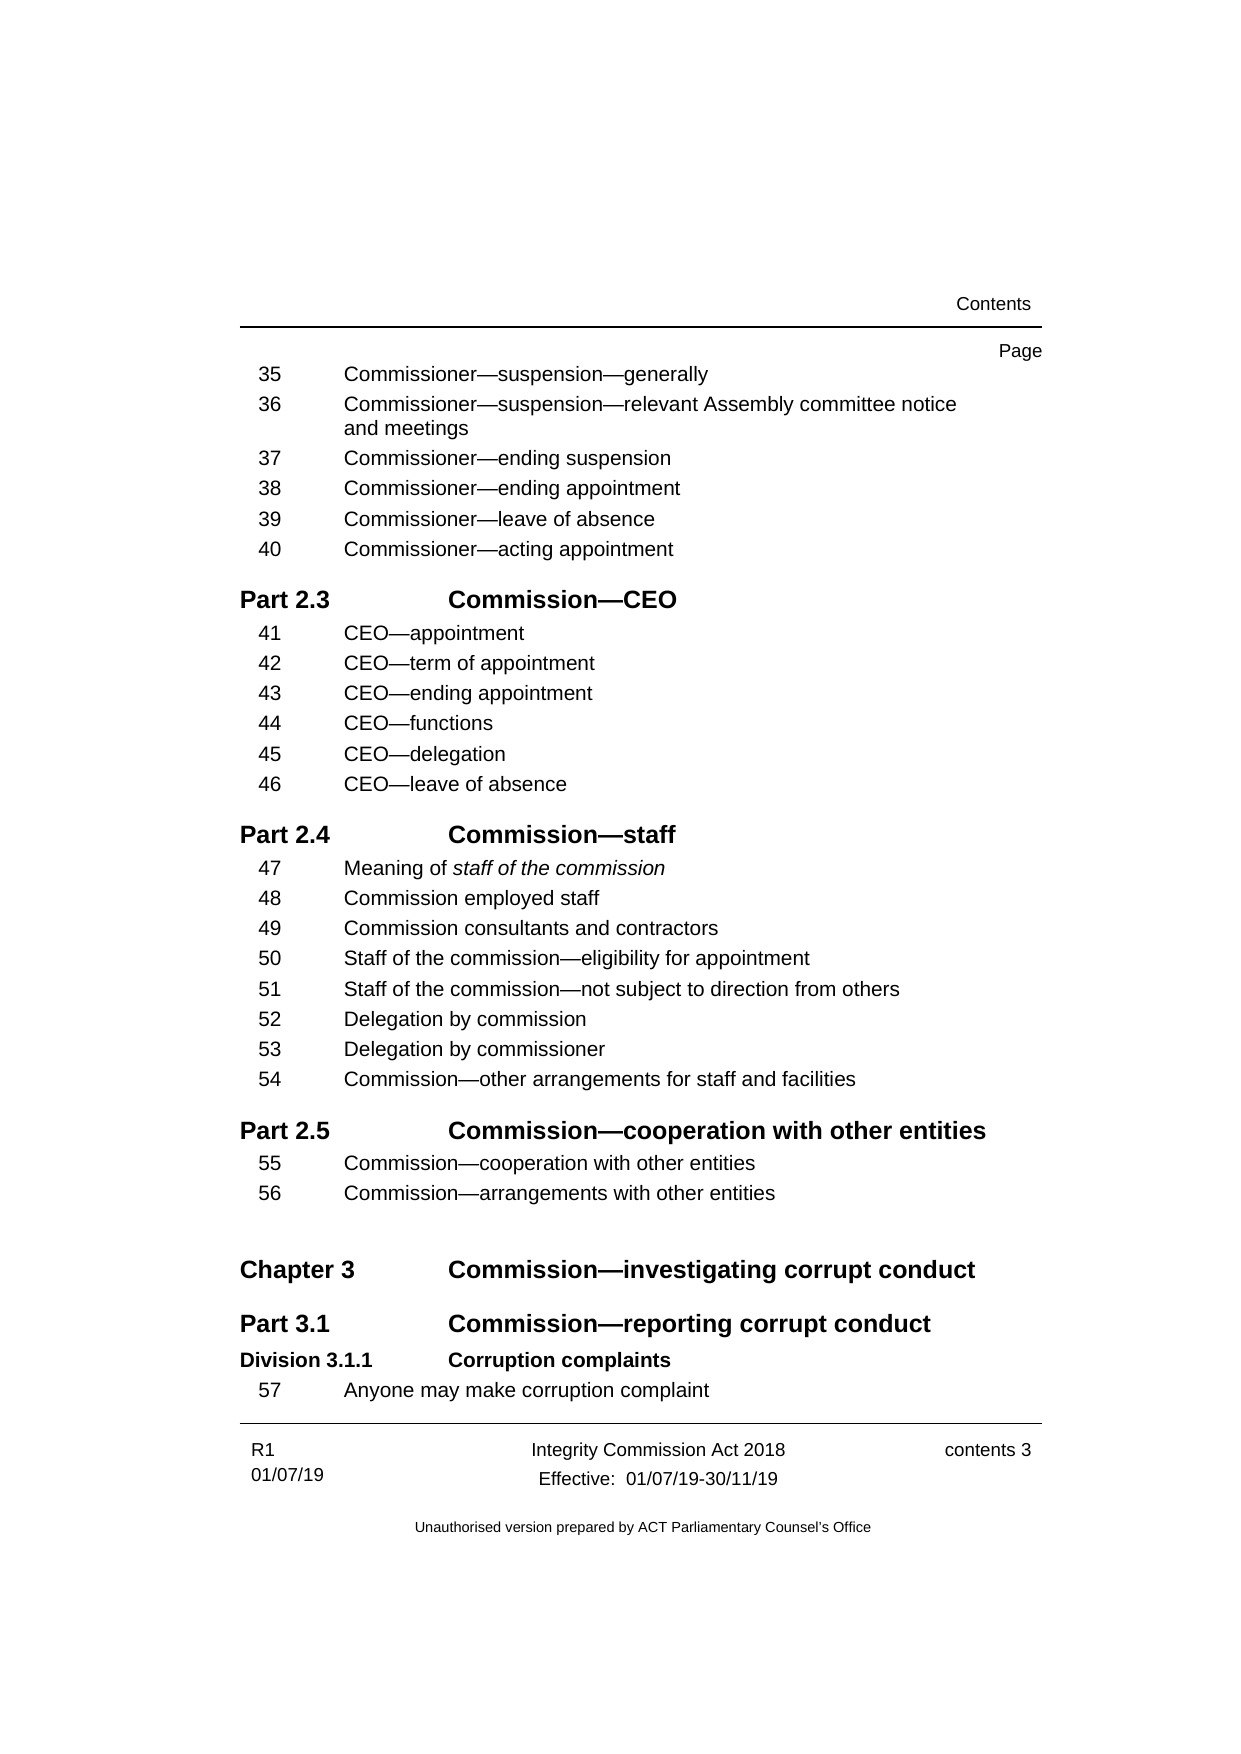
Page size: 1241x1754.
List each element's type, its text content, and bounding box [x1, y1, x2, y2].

text 43 CEO—ending appointment 36 [239, 681, 996, 705]
text 47 Meaning of staff of the commission 38 [239, 856, 996, 879]
text 56 Commission—arrangements with other entities 42 [239, 1181, 996, 1205]
text 40 Commissioner—acting appointment 33 [239, 537, 996, 561]
text Part 2.4 Commission—staff 38 [239, 821, 996, 849]
text 57 Anyone may make corruption complaint 44 [239, 1378, 996, 1402]
text 38 Commissioner—ending appointment 32 [239, 476, 996, 500]
text 54 Commission—other arrangements for staff and facilities 41 [239, 1067, 996, 1091]
text 49 Commission consultants and contractors 38 [239, 916, 996, 940]
text Chapter 3 Commission—investigating corrupt conduct 44 [239, 1255, 996, 1284]
text 45 CEO—delegation 37 [239, 741, 996, 765]
text Division 3.1.1 Corruption complaints 44 [239, 1348, 996, 1372]
text 52 Delegation by commission 40 [239, 1007, 996, 1031]
text 46 CEO—leave of absence 37 [239, 772, 996, 796]
text 37 Commissioner—ending suspension 31 [239, 446, 996, 470]
text 35 Commissioner—suspension—generally 28 [239, 362, 996, 386]
text 53 Delegation by commissioner 41 [239, 1037, 996, 1061]
text 42 CEO—term of appointment 36 [239, 651, 996, 675]
text Part 2.5 Commission—cooperation with other entities 42 [239, 1116, 996, 1145]
text 44 CEO—functions 37 [239, 711, 996, 735]
text 51 Staff of the commission—not subject to direction from others 40 [239, 976, 996, 1000]
text Part 3.1 Commission—reporting corrupt conduct 44 [239, 1309, 996, 1338]
text 50 Staff of the commission—eligibility for appointment 39 [239, 946, 996, 970]
text 48 Commission employed staff 38 [239, 886, 996, 910]
text 36 Commissioner—suspension—relevant Assembly committee notice and meetings 30 [239, 392, 996, 440]
text 55 Commission—cooperation with other entities 42 [239, 1151, 996, 1175]
text 39 Commissioner—leave of absence 33 [239, 506, 996, 530]
text Part 2.3 Commission—CEO 35 [239, 586, 996, 614]
text 41 CEO—appointment 35 [239, 621, 996, 644]
